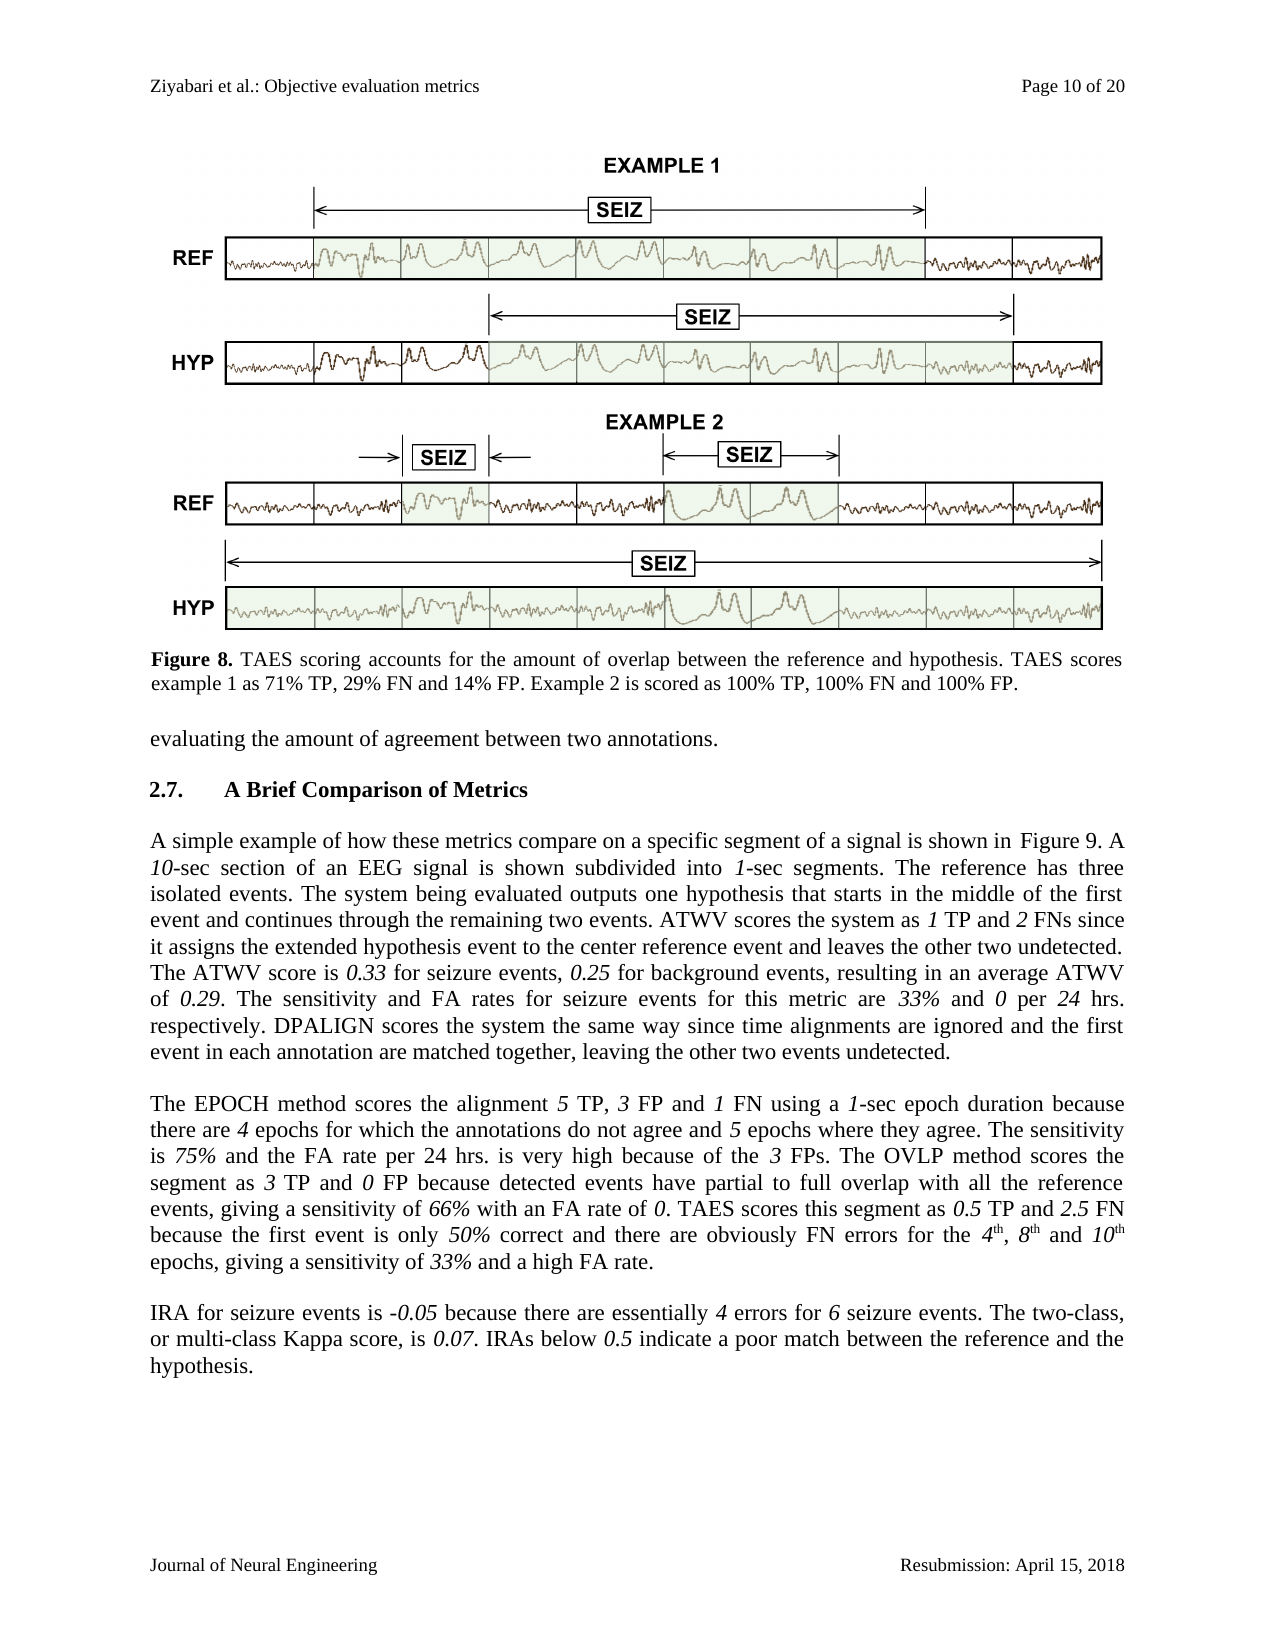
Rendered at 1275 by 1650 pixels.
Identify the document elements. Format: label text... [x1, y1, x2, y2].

text The EPOCH method scores the alignment 5 TP, 3 FP and 1 FN using a 1-sec epoch duration because there are 4 epochs for which the annotations do not agree and 5 epochs where they agree. The sensitivity is 75% and the FA rate per 24 hrs. is very high because of the 3 FPs. The OVLP method scores the segment as 3 TP and 0 FP because detected events have partial to full overlap with all the reference events, giving a sensitivity of 66% with an FA rate of 0. TAES scores this segment as 0.5 TP and 2.5 FN because the first event is only 50% correct and there are obviously FN errors for the 4th, 8th and 10th epochs, giving a sensitivity of 33% and a high FA rate. [150, 1089, 1125, 1274]
subtitle A Brief Comparison of Metrics [149, 776, 1125, 802]
text IRA for seizure events is -0.05 because there are essentially 4 errors for 6 seizure events. The two-class, or multi-class Kappa score, is 0.07. IRAs below 0.5 indicate a poor match between the reference and the hypothesis. [150, 1299, 1125, 1378]
picture [168, 150, 1107, 635]
text A simple example of how these metrics compare on a specific segment of a signal is shown in Figure 9. A 10-sec section of an EEG signal is shown subdivided into 1-sec segments. The reference has three isolated events. The system being evaluated outputs one hypothesis that starts in the middle of the first event and continues through the remaining two events. ATWV scores the system as 1 TP and 2 FNs since it assigns the extended hypothesis event to the center reference event and leaves the other two undetected. The ATWV score is 0.33 for seizure events, 0.25 for background events, resulting in an average ATWV of 0.29. The sensitivity and FA rates for seizure events for this metric are 33% and 0 per 24 hrs. respectively. DPALIGN scores the system the same way since time alignments are ignored and the first event in each annotation are matched together, leaving the other two events undetected. [150, 827, 1125, 1064]
